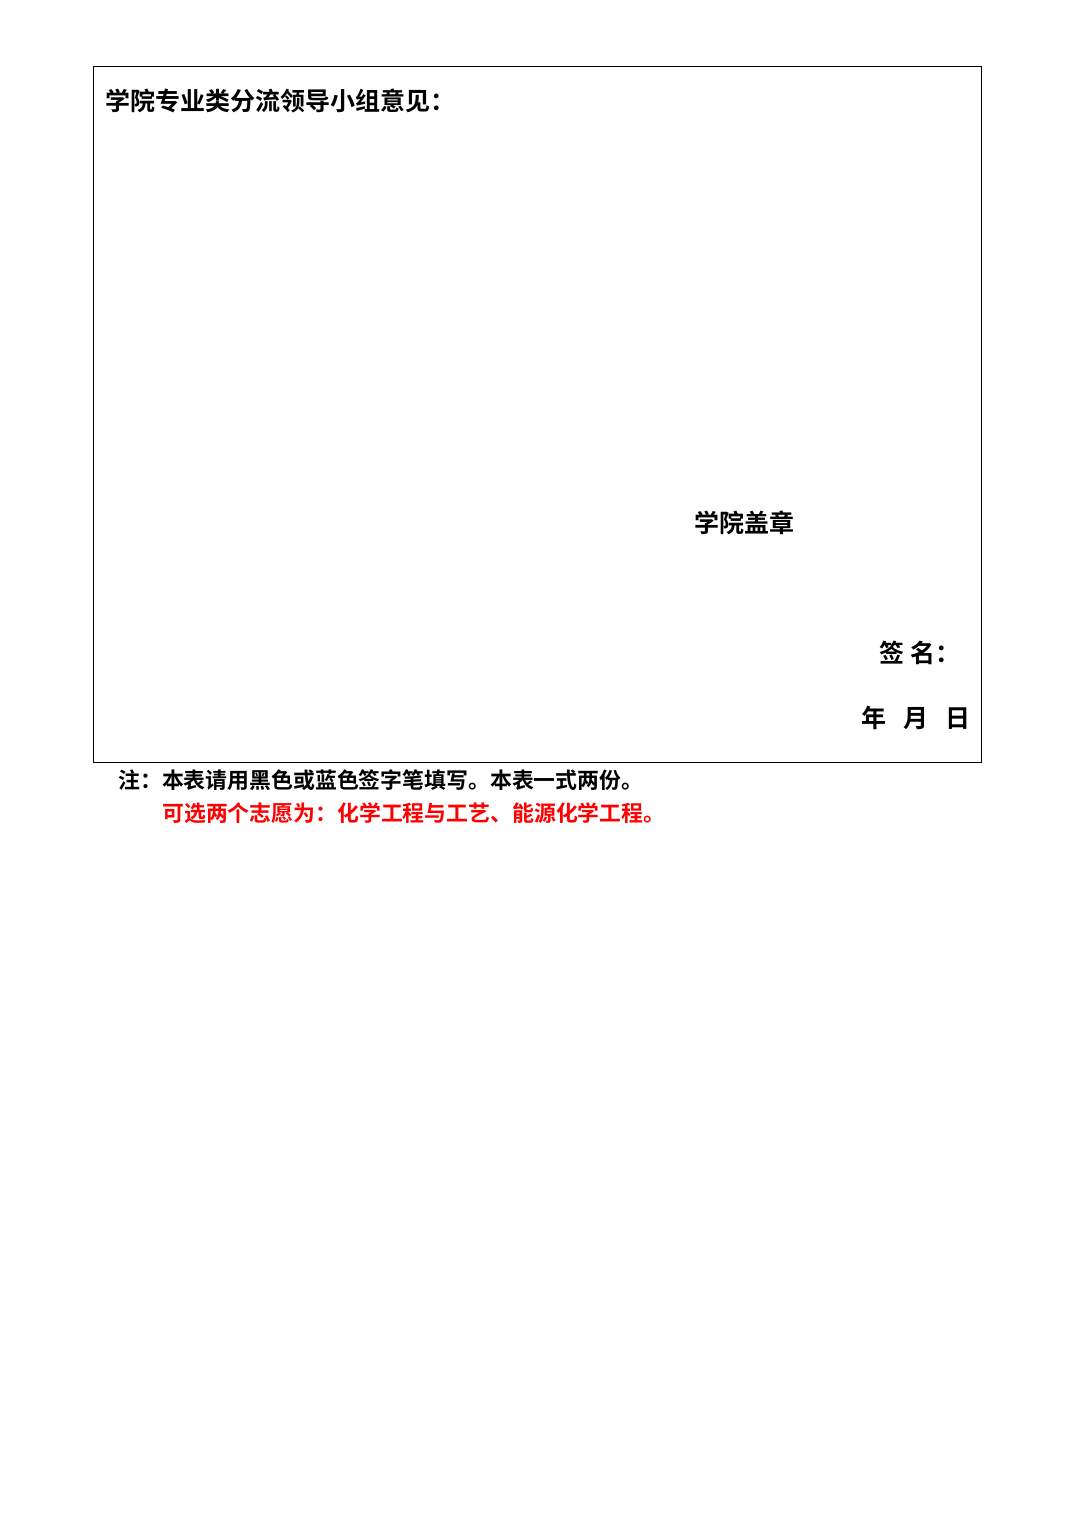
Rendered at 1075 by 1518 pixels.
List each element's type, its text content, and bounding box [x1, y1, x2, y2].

table_cell 学院专业类分流领导小组意见： 学院盖章 签 名： 年 月 日 [94, 67, 981, 762]
text 可选两个志愿为：化学工程与工艺、能源化学工程。 [118, 796, 957, 828]
text 注：本表请用黑色或蓝色签字笔填写。本表一式两份。 [118, 763, 957, 796]
